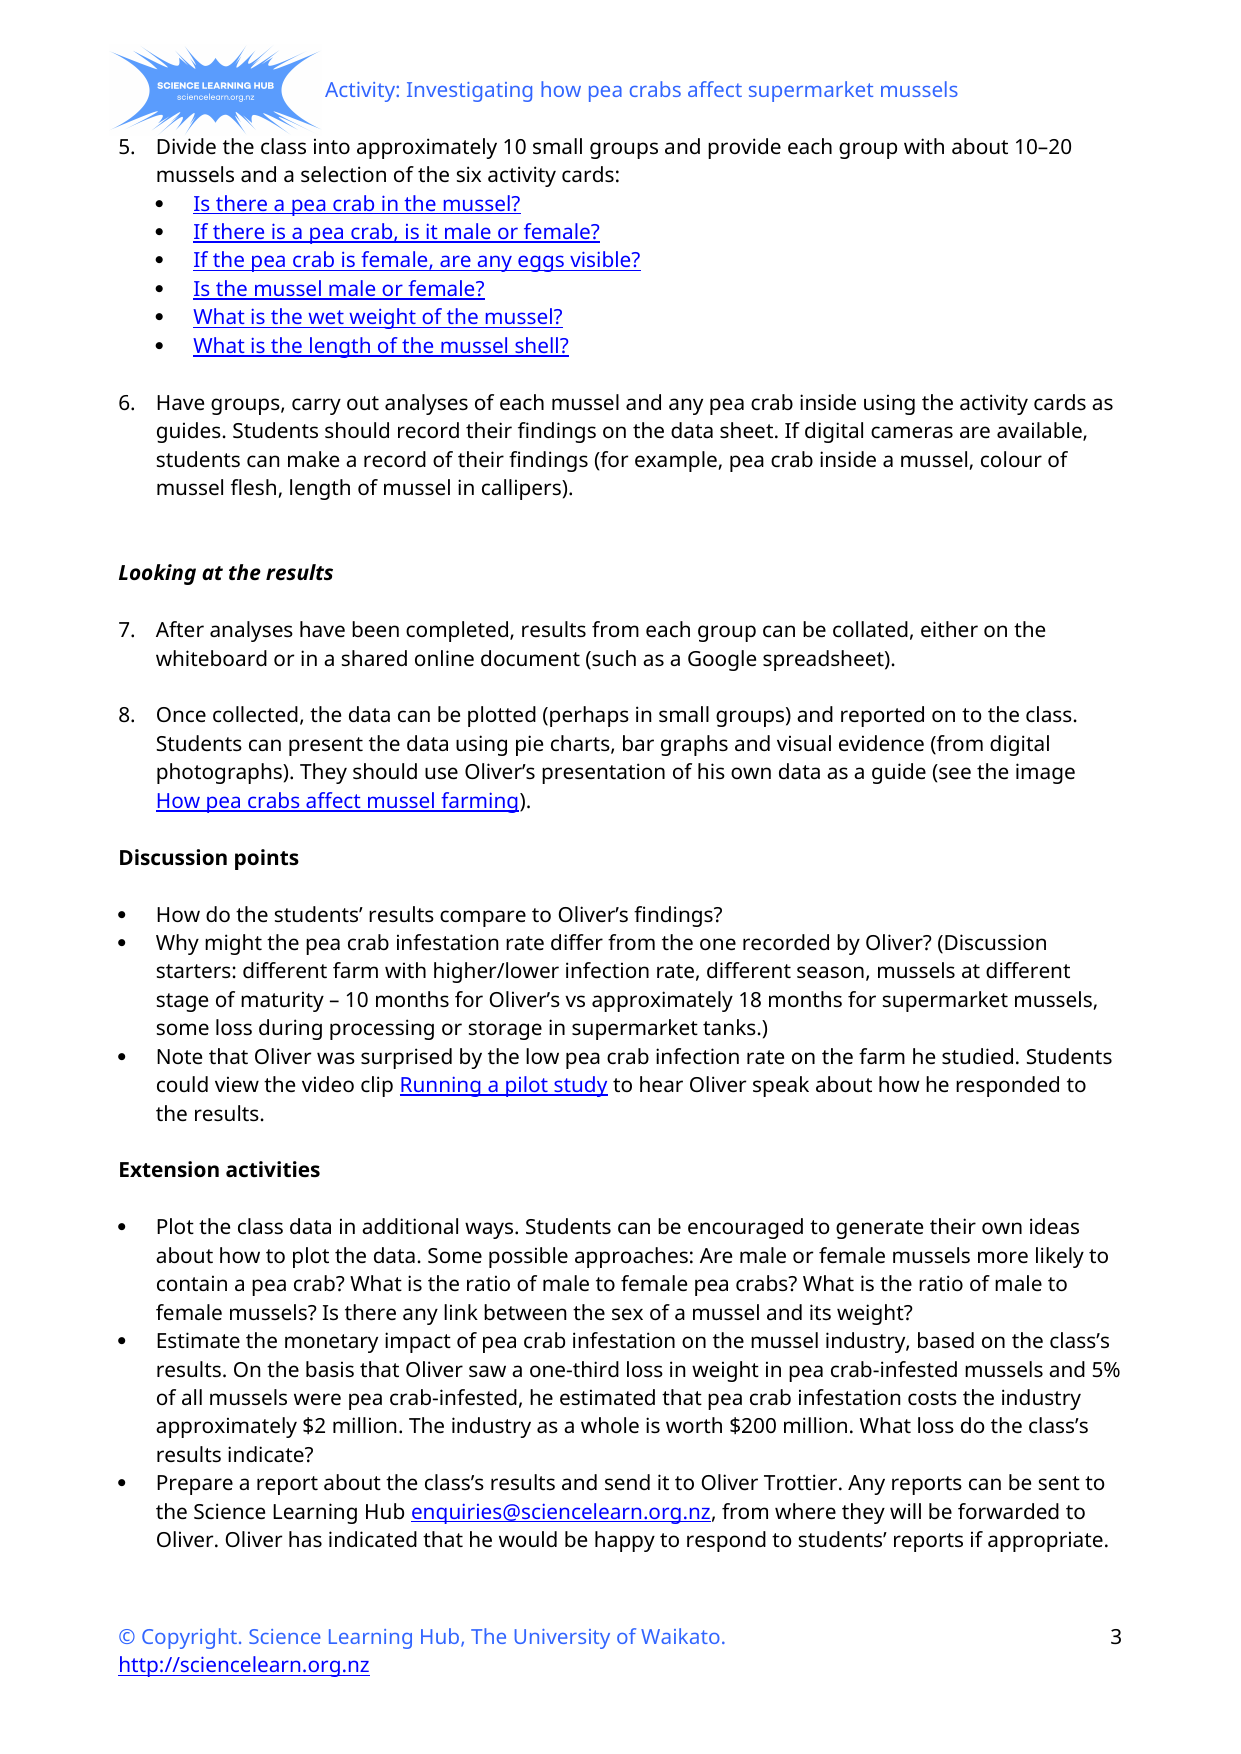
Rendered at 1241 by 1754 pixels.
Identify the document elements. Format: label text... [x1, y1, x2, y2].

list Is the mussel male or female? [156, 274, 1122, 302]
list Estimate the monetary impact of pea crab infestation on the mussel industry, based on the class’s results. On the basis that Oliver saw a one-third loss in weight in pea crab-infested mussels and 5% of all mussels were pea crab-infested, he estimated that pea crab infestation costs the industry approximately $2 million. The industry as a whole is worth $200 million. What loss do the class’s results indicate? [118, 1326, 1122, 1468]
text Looking at the results [118, 558, 1122, 587]
list If the pea crab is female, are any eggs visible? [156, 246, 1122, 274]
list Note that Oliver was surprised by the low pea crab infection rate on the farm he studied. Students could view the video clip Running a pilot study to hear Oliver speak about how he responded to the results. [118, 1042, 1122, 1127]
list Once collected, the data can be plotted (perhaps in small groups) and reported on to the class. Students can present the data using pie charts, bar graphs and visual evidence (from digital photographs). They should use Oliver’s presentation of his own data as a guide (see the image How pea crabs affect mussel farming). [118, 701, 1122, 814]
list If there is a pea crab, is it male or female? [156, 217, 1122, 246]
list Prepare a report about the class’s results and send it to Oliver Trottier. Any reports can be sent to the Science Learning Hub enquiries@sciencelearn.org.nz, from where they will be forwarded to Oliver. Oliver has indicated that he would be happy to respond to students’ reports if appropriate. [118, 1468, 1122, 1554]
list Have groups, carry out analyses of each mussel and any pea crab inside using the activity cards as guides. Students should record their findings on the data sheet. If digital cameras are available, students can make a record of their findings (for example, pea crab inside a mussel, colour of mussel flesh, length of mussel in callipers). [118, 388, 1122, 502]
list What is the wet weight of the mussel? [156, 302, 1122, 331]
list Divide the class into approximately 10 small groups and provide each group with about 10–20 mussels and a selection of the six activity cards: [118, 132, 1122, 189]
list What is the length of the mussel shell? [156, 331, 1122, 359]
list Is there a pea crab in the mussel? [156, 189, 1122, 217]
picture [109, 44, 322, 136]
list Why might the pea crab infestation rate differ from the one recorded by Oliver? (Discussion starters: different farm with higher/lower infection rate, different season, mussels at different stage of maturity – 10 months for Oliver’s vs approximately 18 months for supermarket mussels, some loss during processing or storage in supermarket tanks.) [118, 928, 1122, 1042]
list Plot the class data in additional ways. Students can be encouraged to generate their own ideas about how to plot the data. Some possible approaches: Are male or female mussels more likely to contain a pea crab? What is the ratio of male to female pea crabs? What is the ratio of male to female mussels? Is there any link between the sex of a mussel and its weight? [118, 1212, 1122, 1326]
text Extension activities [118, 1156, 1122, 1184]
text Discussion points [118, 843, 1122, 871]
list How do the students’ results compare to Oliver’s findings? [118, 900, 1122, 928]
list After analyses have been completed, results from each group can be collated, either on the whiteboard or in a shared online document (such as a Google spreadsheet). [118, 615, 1122, 672]
